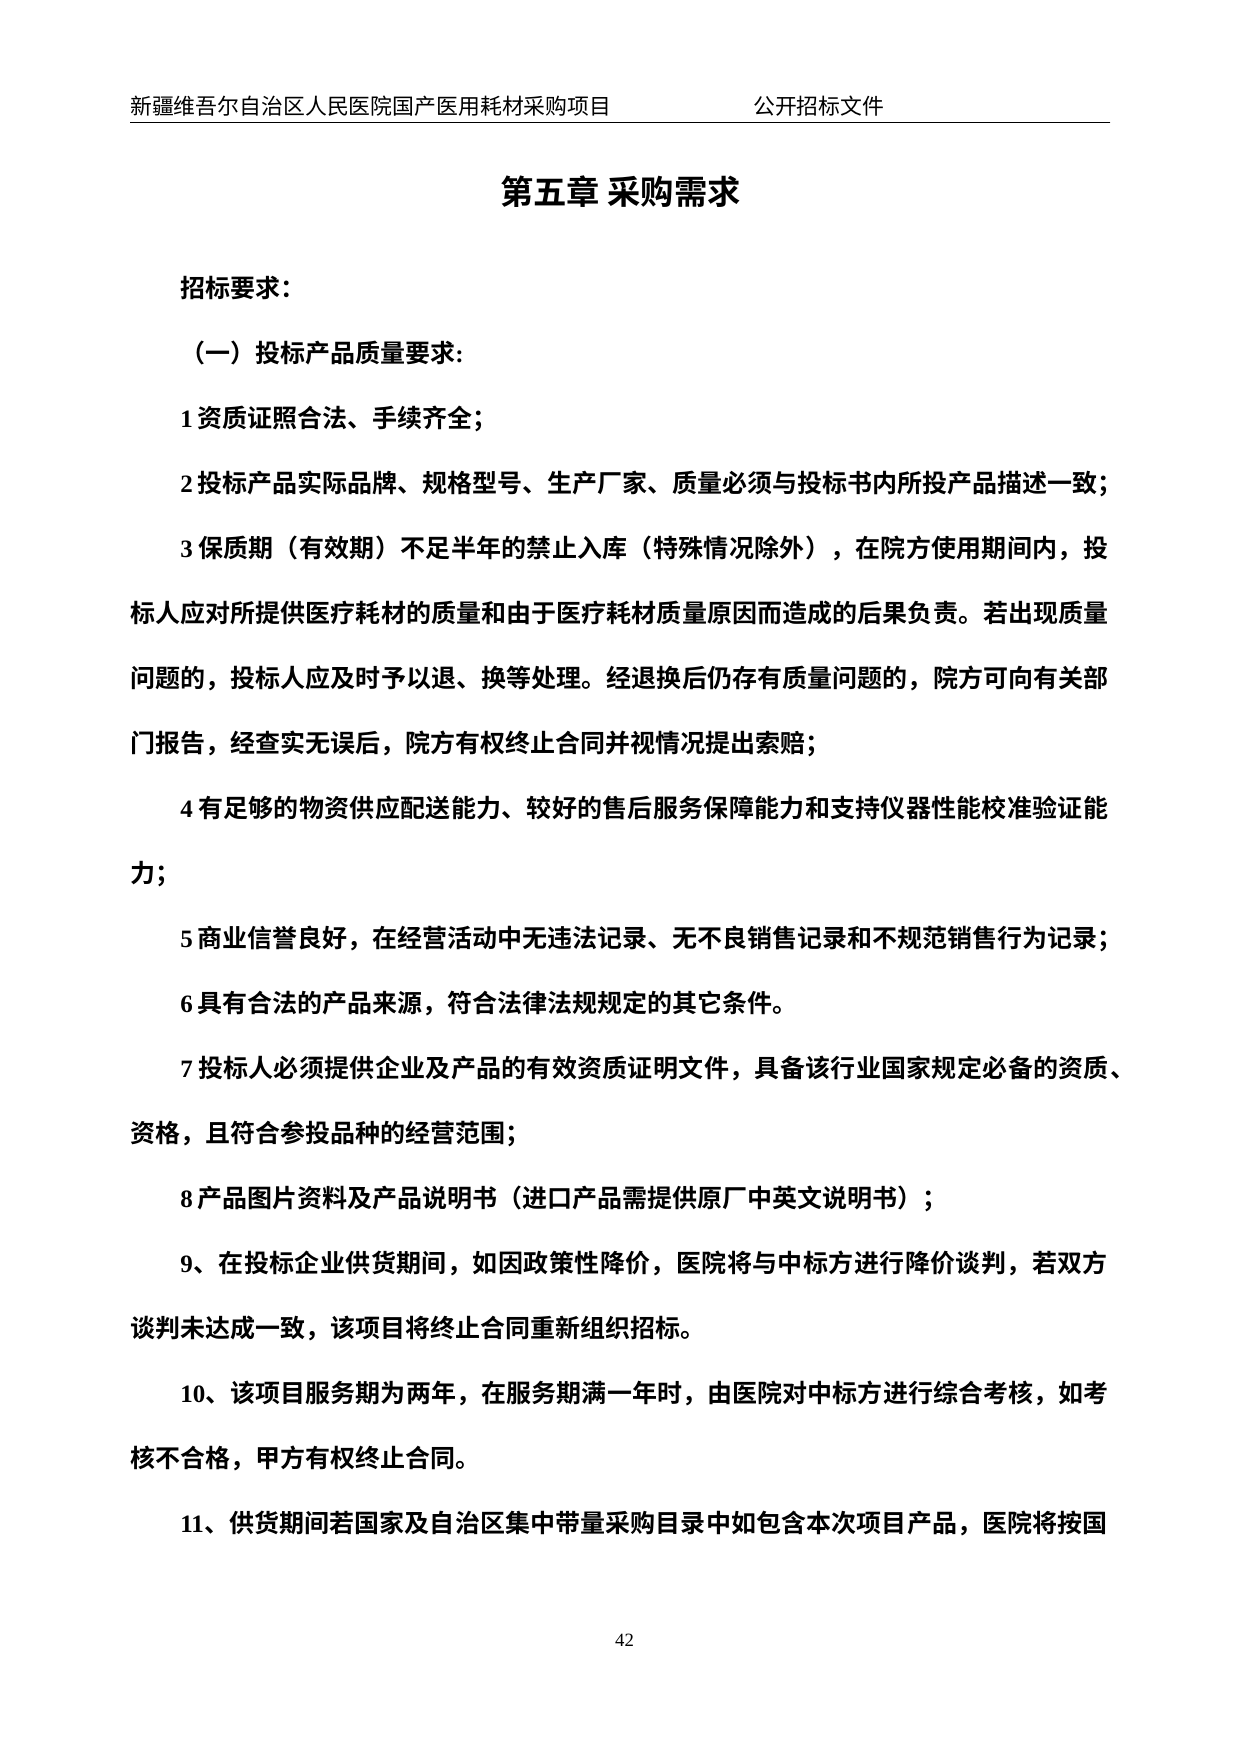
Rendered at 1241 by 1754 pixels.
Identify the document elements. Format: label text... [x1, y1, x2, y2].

text 8产品图片资料及产品说明书（进口产品需提供原厂中英文说明书）； [130, 1164, 1110, 1229]
text 5商业信誉良好，在经营活动中无违法记录、无不良销售记录和不规范销售行为记录； [130, 904, 1110, 969]
text 1资质证照合法、手续齐全； [130, 384, 1110, 449]
text 9、在投标企业供货期间，如因政策性降价，医院将与中标方进行降价谈判，若双方谈判未达成一致，该项目将终止合同重新组织招标。 [130, 1229, 1110, 1359]
text 第五章 采购需求 [130, 166, 1110, 214]
text 2投标产品实际品牌、规格型号、生产厂家、质量必须与投标书内所投产品描述一致； [130, 449, 1110, 514]
text （一）投标产品质量要求: [130, 319, 1110, 384]
text 3保质期（有效期）不足半年的禁止入库（特殊情况除外），在院方使用期间内，投标人应对所提供医疗耗材的质量和由于医疗耗材质量原因而造成的后果负责。若出现质量问题的，投标人应及时予以退、换等处理。经退换后仍存有质量问题的，院方可向有关部门报告，经查实无误后，院方有权终止合同并视情况提出索赔； [130, 514, 1110, 774]
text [130, 1489, 1110, 1554]
text 10、该项目服务期为两年，在服务期满一年时，由医院对中标方进行综合考核，如考核不合格，甲方有权终止合同。 [130, 1359, 1110, 1489]
text 6具有合法的产品来源，符合法律法规规定的其它条件。 [130, 969, 1110, 1034]
text 招标要求： [130, 254, 1110, 319]
text 4有足够的物资供应配送能力、较好的售后服务保障能力和支持仪器性能校准验证能力； [130, 774, 1110, 904]
text 7投标人必须提供企业及产品的有效资质证明文件，具备该行业国家规定必备的资质、资格，且符合参投品种的经营范围； [130, 1034, 1110, 1164]
